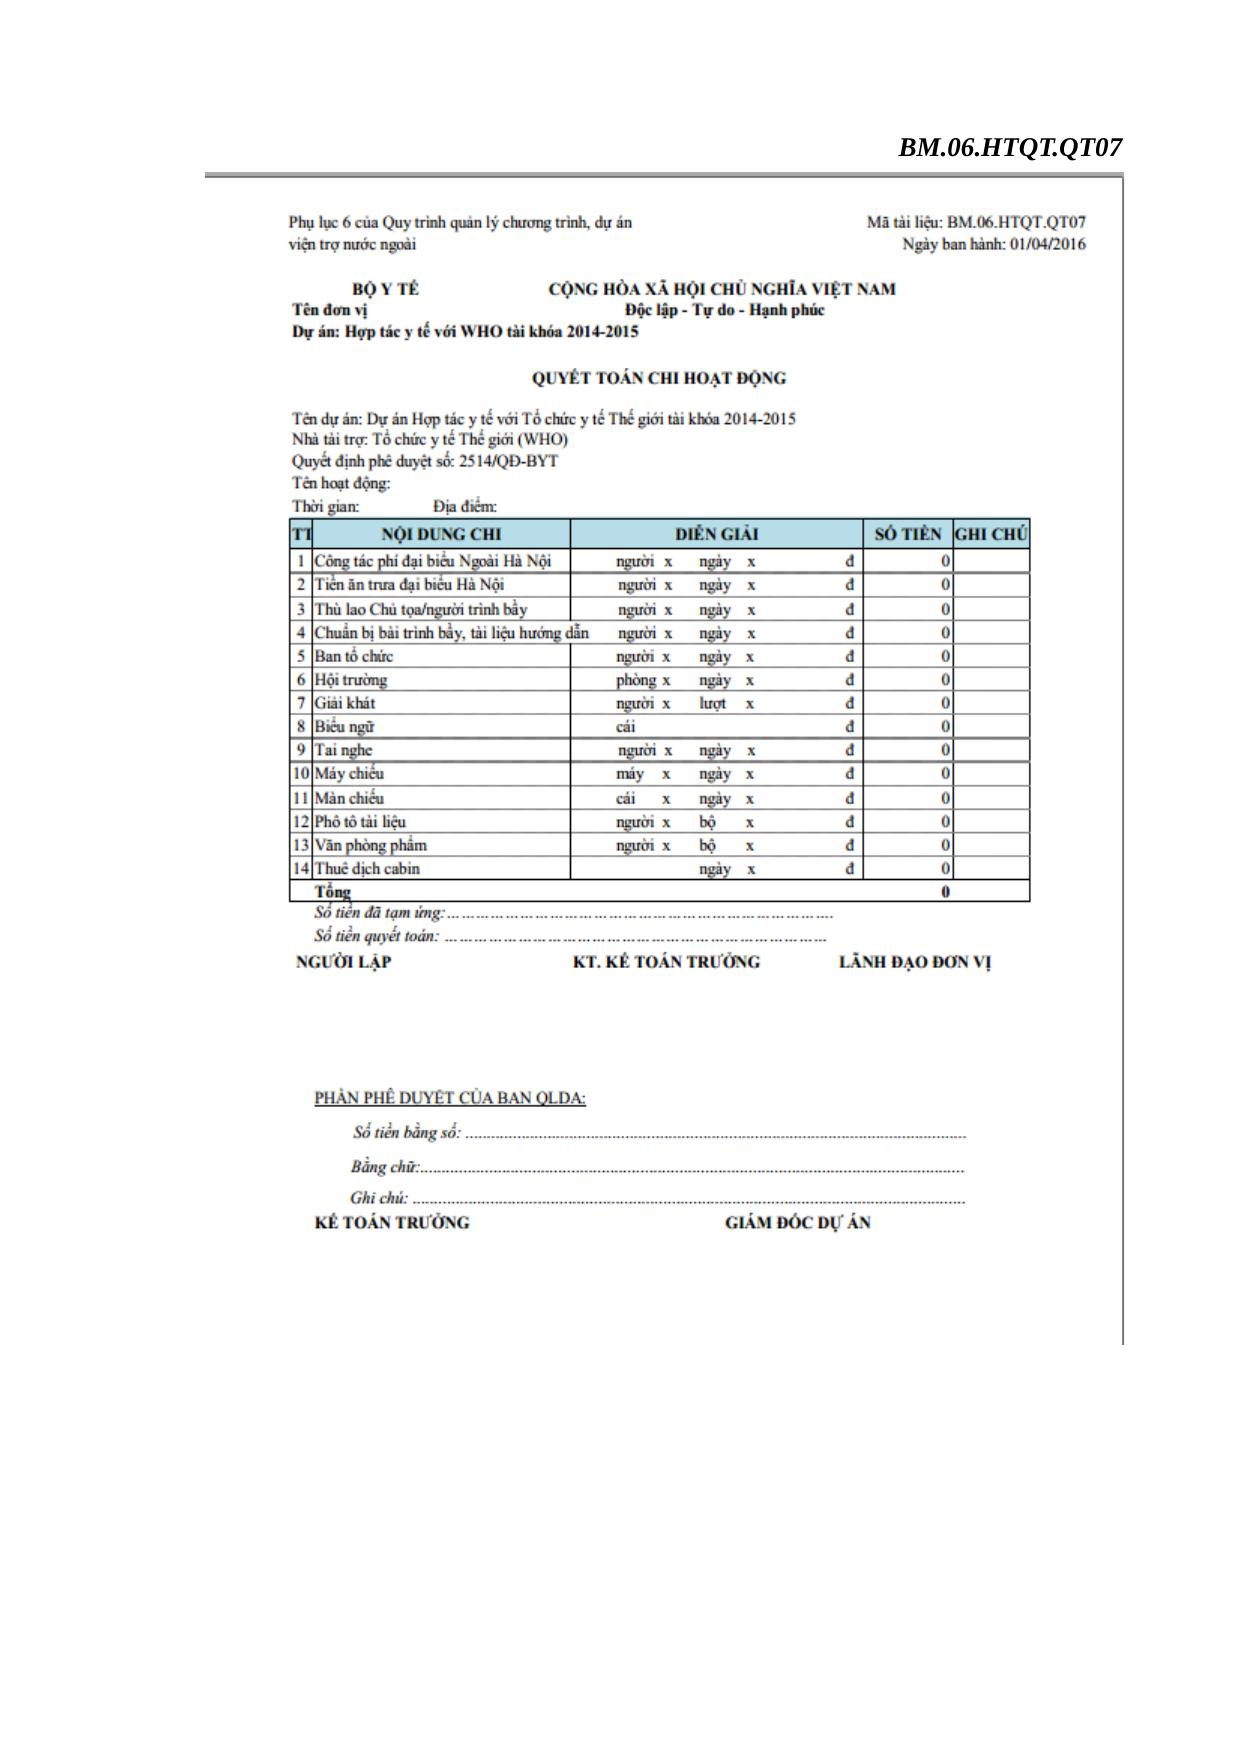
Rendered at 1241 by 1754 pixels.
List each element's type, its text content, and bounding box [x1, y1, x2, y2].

text BM.06.HTQT.QT07 [177, 131, 1122, 162]
picture [204, 172, 1125, 1345]
